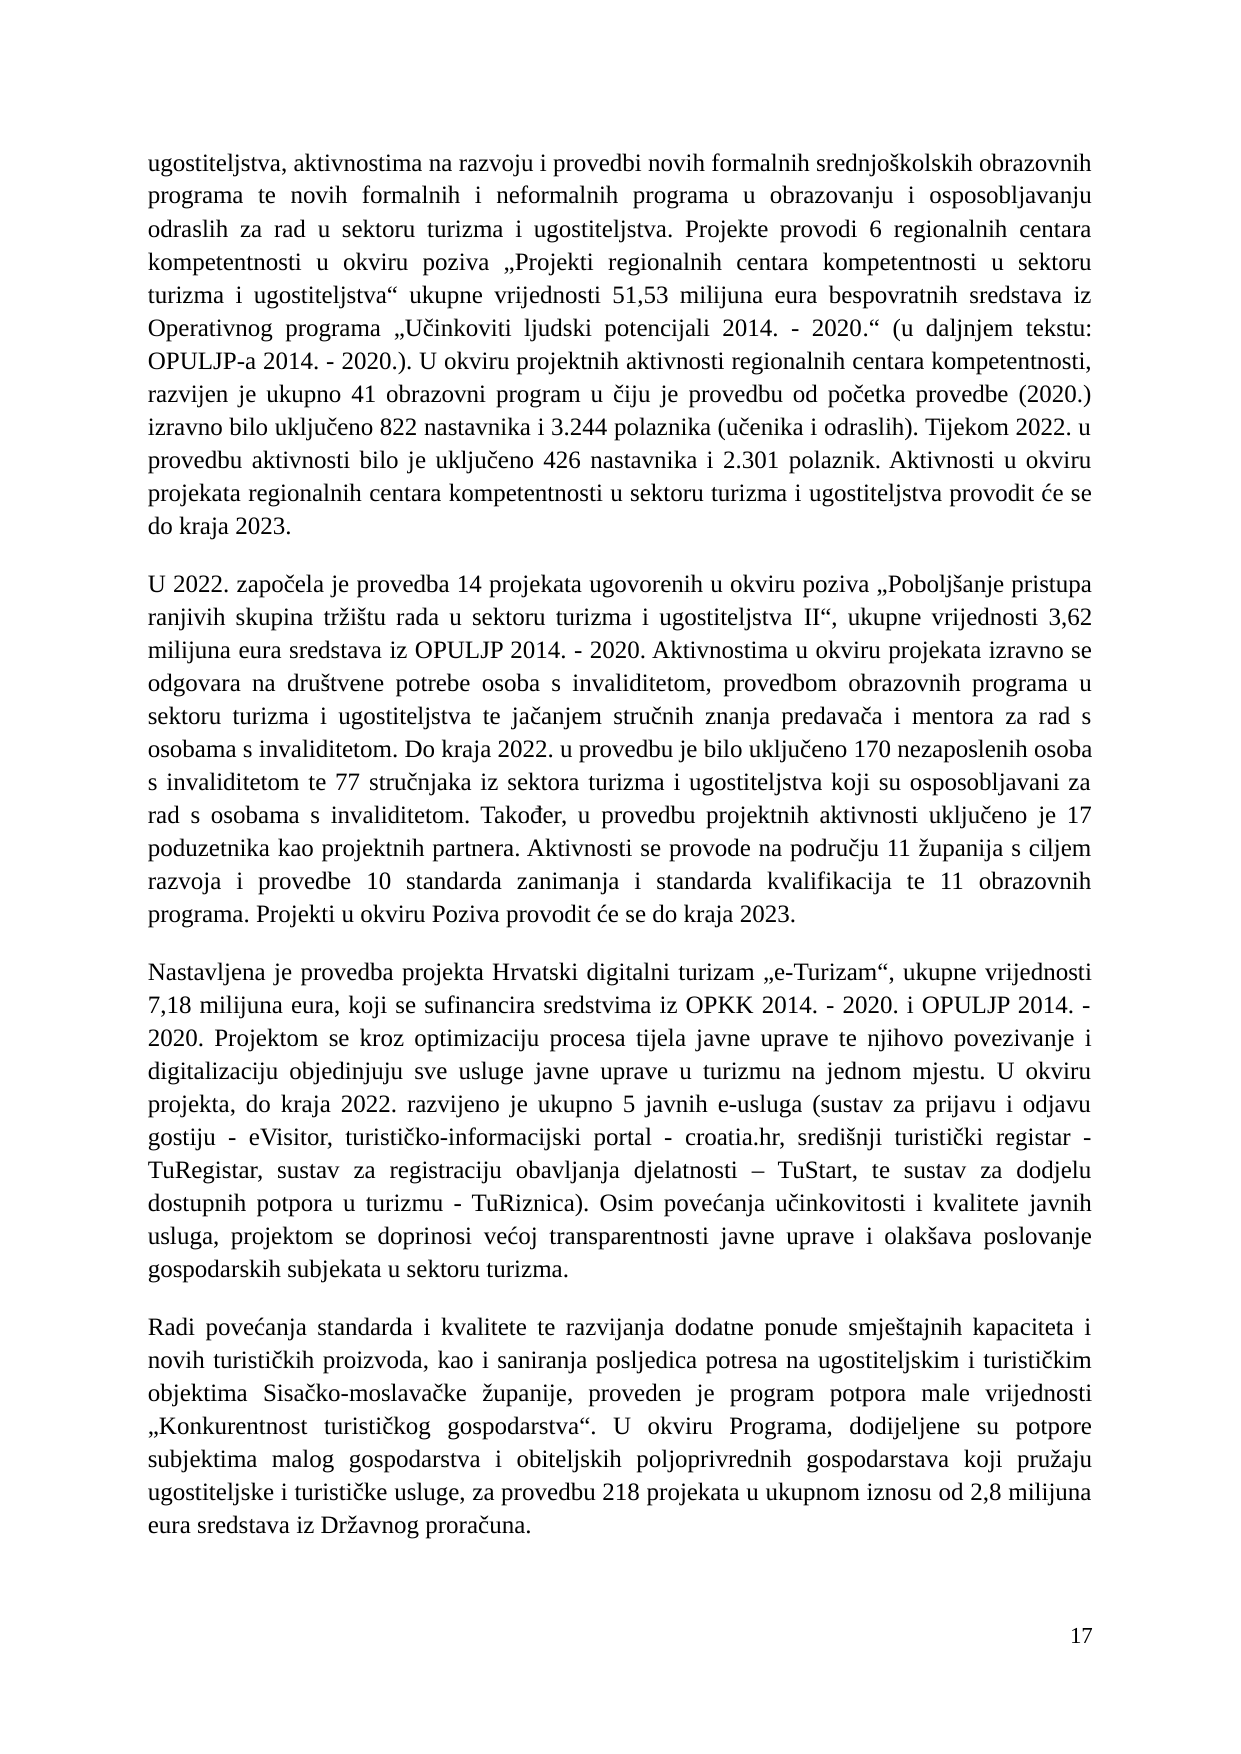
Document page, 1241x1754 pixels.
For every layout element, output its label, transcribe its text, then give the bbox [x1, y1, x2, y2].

text U 2022. započela je provedba 14 projekata ugovorenih u okviru poziva „Poboljšanje pristupa ranjivih skupina tržištu rada u sektoru turizma i ugostiteljstva II“, ukupne vrijednosti 3,62 milijuna eura sredstava iz OPULJP 2014. - 2020. Aktivnostima u okviru projekata izravno se odgovara na društvene potrebe osoba s invaliditetom, provedbom obrazovnih programa u sektoru turizma i ugostiteljstva te jačanjem stručnih znanja predavača i mentora za rad s osobama s invaliditetom. Do kraja 2022. u provedbu je bilo uključeno 170 nezaposlenih osoba s invaliditetom te 77 stručnjaka iz sektora turizma i ugostiteljstva koji su osposobljavani za rad s osobama s invaliditetom. Također, u provedbu projektnih aktivnosti uključeno je 17 poduzetnika kao projektnih partnera. Aktivnosti se provode na području 11 županija s ciljem razvoja i provedbe 10 standarda zanimanja i standarda kvalifikacija te 11 obrazovnih programa. Projekti u okviru Poziva provodit će se do kraja 2023. [148, 569, 1093, 928]
text Radi povećanja standarda i kvalitete te razvijanja dodatne ponude smještajnih kapaciteta i novih turističkih proizvoda, kao i saniranja posljedica potresa na ugostiteljskim i turističkim objektima Sisačko-moslavačke županije, proveden je program potpora male vrijednosti „Konkurentnost turističkog gospodarstva“. U okviru Programa, dodijeljene su potpore subjektima malog gospodarstva i obiteljskih poljoprivrednih gospodarstava koji pružaju ugostiteljske i turističke usluge, za provedbu 218 projekata u ukupnom iznosu od 2,8 milijuna eura sredstava iz Državnog proračuna. [148, 1312, 1093, 1539]
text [148, 148, 1093, 539]
text Nastavljena je provedba projekta Hrvatski digitalni turizam „e-Turizam“, ukupne vrijednosti 7,18 milijuna eura, koji se sufinancira sredstvima iz OPKK 2014. - 2020. i OPULJP 2014. - 2020. Projektom se kroz optimizaciju procesa tijela javne uprave te njihovo povezivanje i digitalizaciju objedinjuju sve usluge javne uprave u turizmu na jednom mjestu. U okviru projekta, do kraja 2022. razvijeno je ukupno 5 javnih e-usluga (sustav za prijavu i odjavu gostiju - eVisitor, turističko-informacijski portal - croatia.hr, središnji turistički registar - TuRegistar, sustav za registraciju obavljanja djelatnosti – TuStart, te sustav za dodjelu dostupnih potpora u turizmu - TuRiznica). Osim povećanja učinkovitosti i kvalitete javnih usluga, projektom se doprinosi većoj transparentnosti javne uprave i olakšava poslovanje gospodarskih subjekata u sektoru turizma. [148, 957, 1093, 1283]
